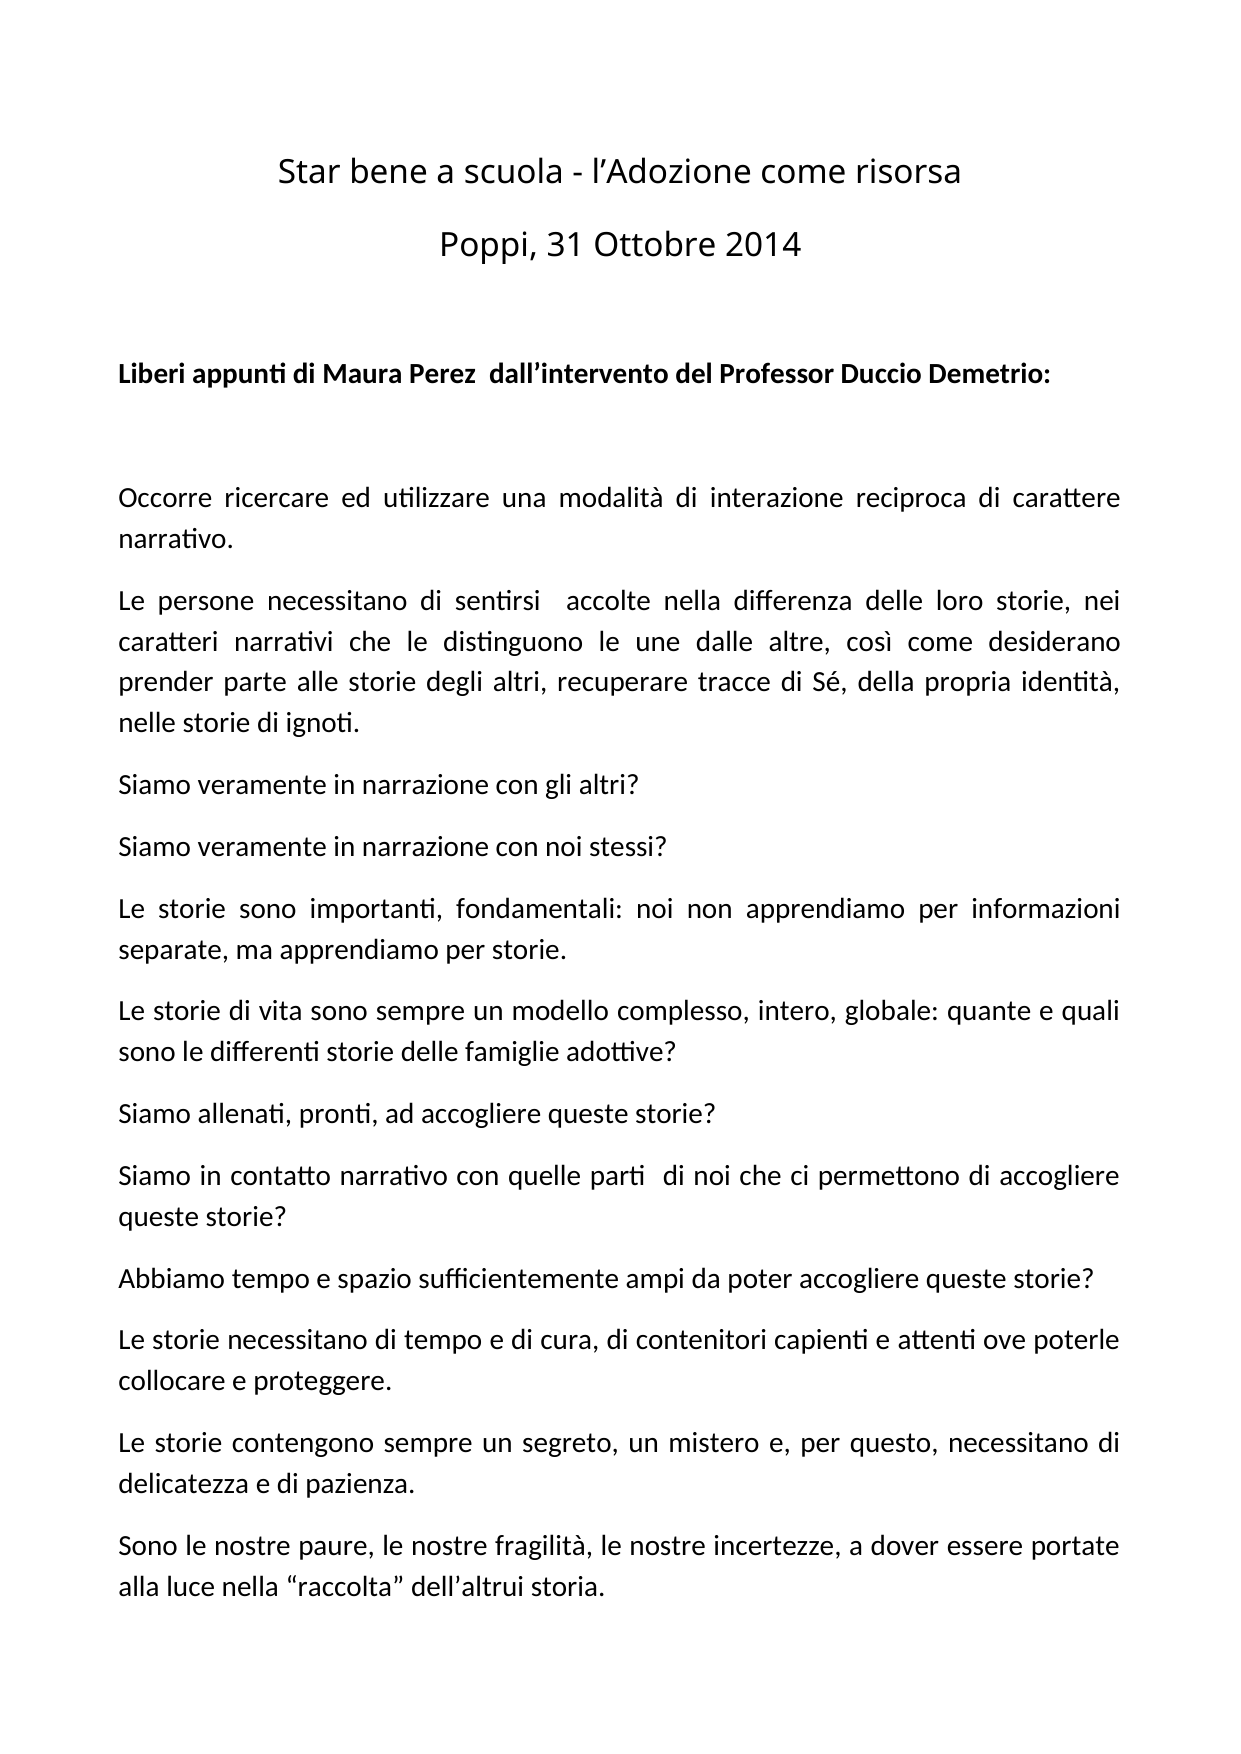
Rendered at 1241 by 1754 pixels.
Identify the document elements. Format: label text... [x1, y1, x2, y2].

text Le storie necessitano di tempo e di cura, di contenitori capienti e attenti ove poterle collocare e proteggere. [118, 1321, 1122, 1398]
text Le storie sono importanti, fondamentali: noi non apprendiamo per informazioni separate, ma apprendiamo per storie. [118, 890, 1122, 966]
text Star bene a scuola - l’Adozione come risorsa [118, 148, 1122, 193]
text Siamo veramente in narrazione con gli altri? [118, 766, 1122, 802]
text Liberi appunti di Maura Perez dall’intervento del Professor Duccio Demetrio: [118, 355, 1122, 391]
text Abbiamo tempo e spazio sufficientemente ampi da poter accogliere queste storie? [118, 1260, 1122, 1295]
text Le storie di vita sono sempre un modello complesso, intero, globale: quante e quali sono le differenti storie delle famiglie adottive? [118, 992, 1122, 1069]
text Siamo allenati, pronti, ad accogliere queste storie? [118, 1095, 1122, 1131]
text Siamo veramente in narrazione con noi stessi? [118, 828, 1122, 864]
text Le persone necessitano di sentirsi accolte nella differenza delle loro storie, nei caratteri narrativi che le distinguono le une dalle altre, così come desiderano prender parte alle storie degli altri, recuperare tracce di Sé, della propria identità, nelle storie di ignoti. [118, 582, 1122, 740]
text Occorre ricercare ed utilizzare una modalità di interazione reciproca di carattere narrativo. [118, 479, 1122, 556]
text Sono le nostre paure, le nostre fragilità, le nostre incertezze, a dover essere portate alla luce nella “raccolta” dell’altrui storia. [118, 1527, 1122, 1603]
text Le storie contengono sempre un segreto, un mistero e, per questo, necessitano di delicatezza e di pazienza. [118, 1424, 1122, 1501]
text Siamo in contatto narrativo con quelle parti di noi che ci permettono di accogliere queste storie? [118, 1157, 1122, 1233]
text Poppi, 31 Ottobre 2014 [118, 221, 1122, 266]
